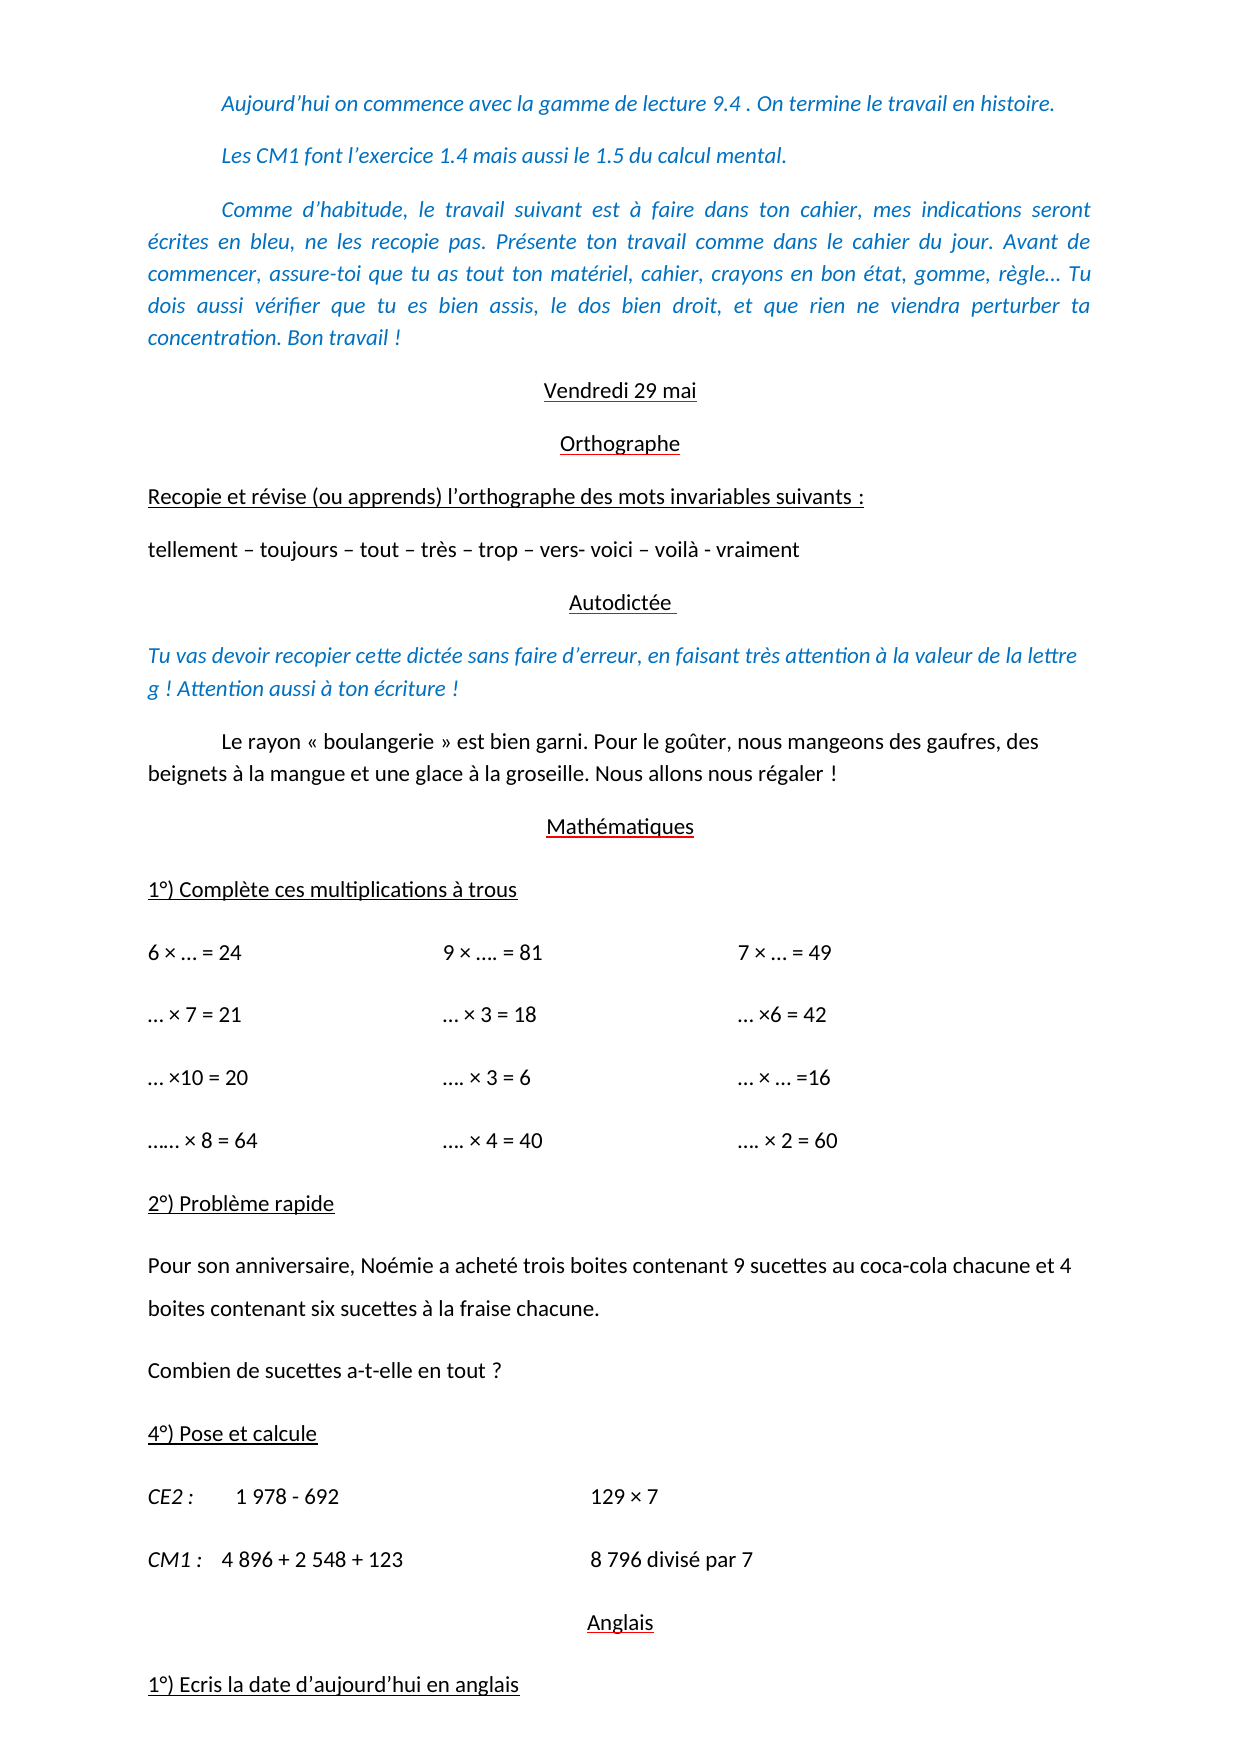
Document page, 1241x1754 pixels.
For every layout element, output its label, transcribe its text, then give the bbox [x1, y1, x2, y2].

text Anglais [148, 1608, 1093, 1636]
text Mathématiques [148, 812, 1093, 840]
text CM1 : 4 896 + 2 548 + 123 8 796 divisé par 7 [148, 1545, 1093, 1573]
text Le rayon « boulangerie » est bien garni. Pour le goûter, nous mangeons des gaufres, des beignets à la mangue et une glace à la groseille. Nous allons nous régaler ! [148, 727, 1093, 787]
text Aujourd’hui on commence avec la gamme de lecture 9.4 . On termine le travail en histoire. [148, 89, 1093, 117]
text 1°) Complète ces multiplications à trous [148, 875, 1093, 903]
text Autodictée [148, 588, 1093, 617]
text Orthographe [148, 429, 1093, 457]
text Les CM1 font l’exercice 1.4 mais aussi le 1.5 du calcul mental. [148, 142, 1093, 170]
text 4°) Pose et calcule [148, 1419, 1093, 1447]
text CE2 : 1 978 - 692 129 × 7 [148, 1482, 1093, 1510]
text Pour son anniversaire, Noémie a acheté trois boites contenant 9 sucettes au coca-cola chacune et 4 boites contenant six sucettes à la fraise chacune. [148, 1252, 1093, 1322]
text Comme d’habitude, le travail suivant est à faire dans ton cahier, mes indications seront écrites en bleu, ne les recopie pas. Présente ton travail comme dans le cahier du jour. Avant de commencer, assure-toi que tu as tout ton matériel, cahier, crayons en bon état, gomme, règle… Tu dois aussi vérifier que tu es bien assis, le dos bien droit, et que rien ne viendra perturber ta concentration. Bon travail ! [148, 195, 1093, 351]
text … × 7 = 21 … × 3 = 18 … ×6 = 42 [148, 1000, 1093, 1028]
text 6 × … = 24 9 × …. = 81 7 × … = 49 [148, 938, 1093, 966]
text …… × 8 = 64 …. × 4 = 40 …. × 2 = 60 [148, 1126, 1093, 1154]
text tellement – toujours – tout – très – trop – vers- voici – voilà - vraiment [148, 536, 1093, 563]
text 2°) Problème rapide [148, 1189, 1093, 1217]
text Tu vas devoir recopier cette dictée sans faire d’erreur, en faisant très attention à la valeur de la lettre g ! Attention aussi à ton écriture ! [148, 642, 1093, 702]
text 1°) Ecris la date d’aujourd’hui en anglais [148, 1671, 1093, 1698]
text … ×10 = 20 …. × 3 = 6 … × … =16 [148, 1063, 1093, 1091]
text Recopie et révise (ou apprends) l’orthographe des mots invariables suivants : [148, 482, 1093, 511]
text Combien de sucettes a-t-elle en tout ? [148, 1356, 1093, 1384]
text Vendredi 29 mai [148, 376, 1093, 404]
